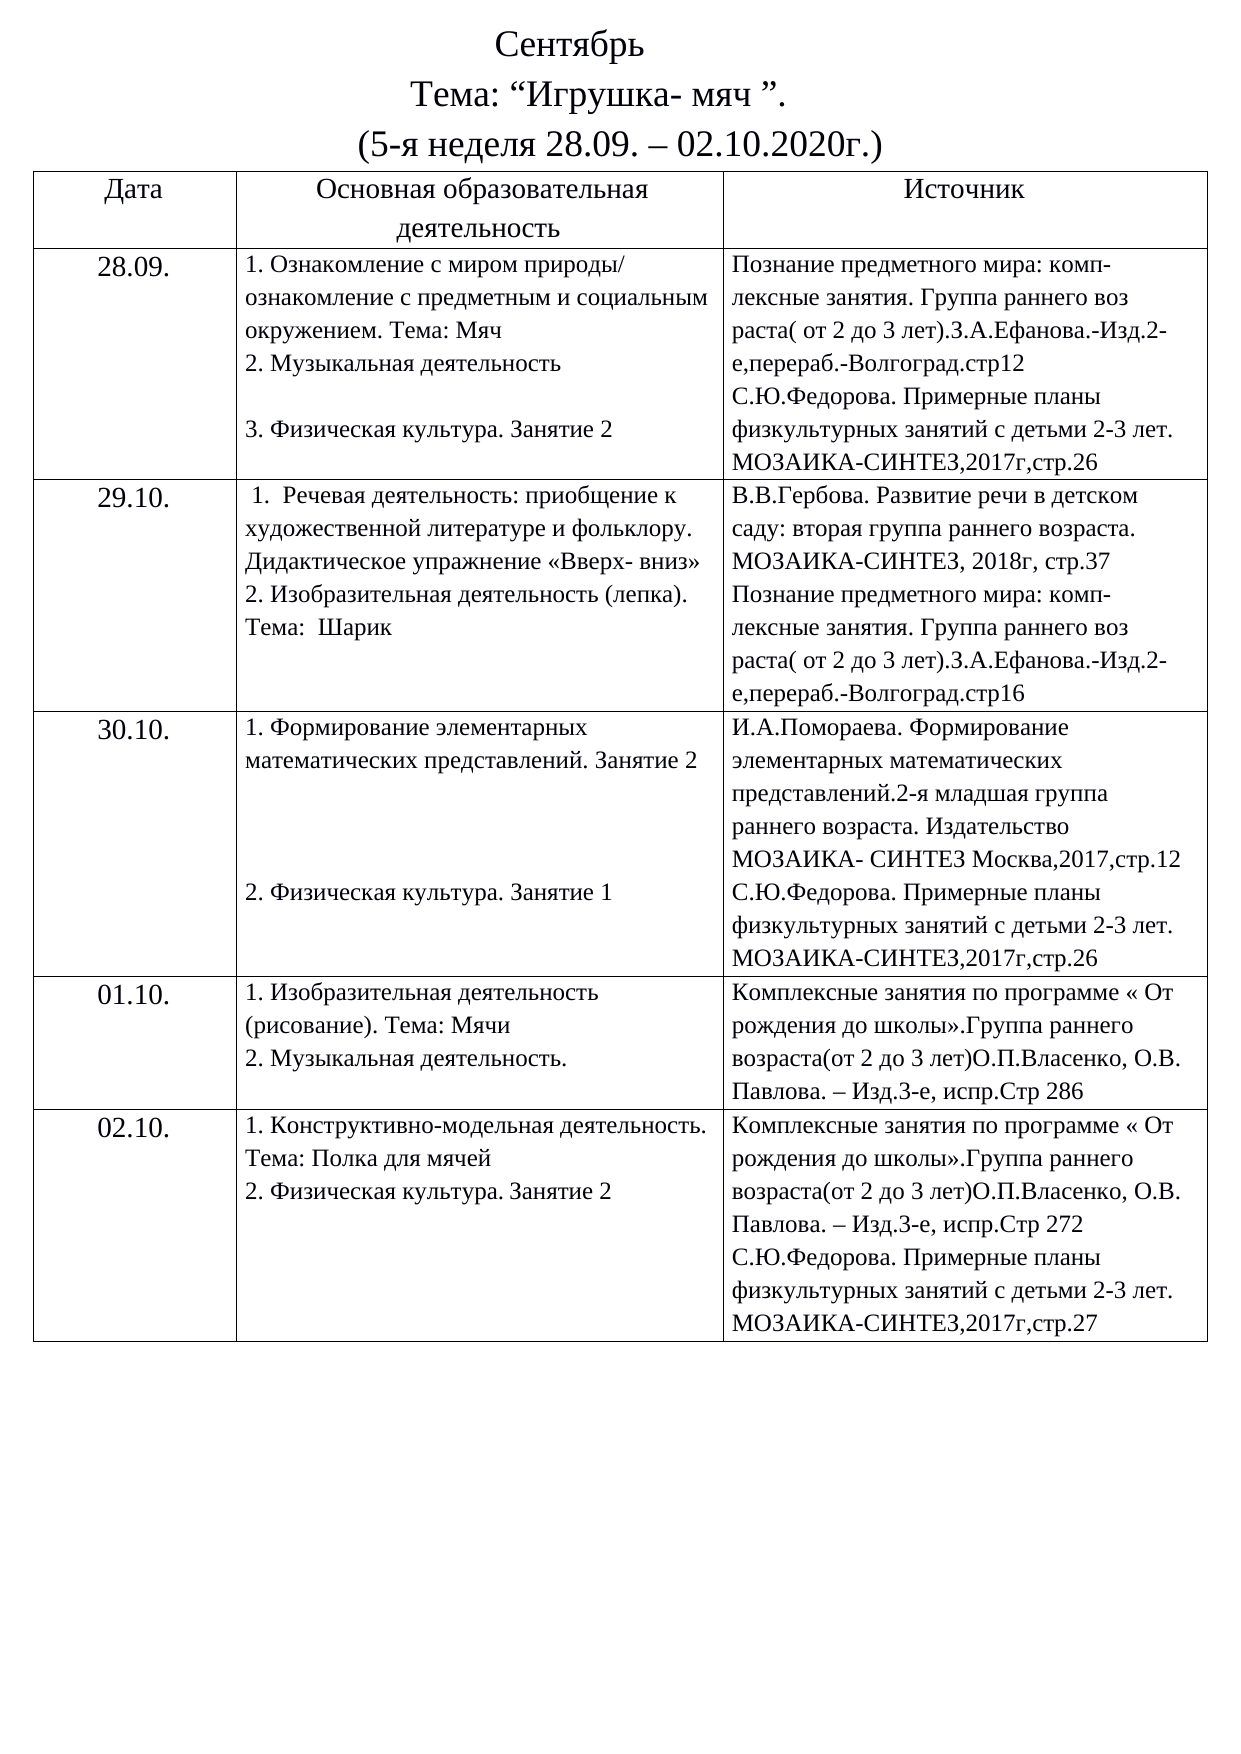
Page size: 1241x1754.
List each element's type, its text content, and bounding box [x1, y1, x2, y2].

table_cell 1. Речевая деятельность: приобщение к художественной литературе и фольклору. Дидактическое упражнение «Вверх- вниз» 2. Изобразительная деятельность (лепка). Тема: Шарик [237, 480, 723, 711]
table_cell 1. Формирование элементарных математических представлений. Занятие 2 2. Физическая культура. Занятие 1 [237, 712, 723, 976]
table_cell 30.10. [34, 712, 236, 976]
table_header Дата [34, 172, 236, 248]
table_cell Комплексные занятия по программе « От рождения до школы».Группа раннего возраста(от 2 до 3 лет)О.П.Власенко, О.В. Павлова. – Изд.3-е, испр.Стр 272 С.Ю.Федорова. Примерные планы физкультурных занятий с детьми 2-3 лет. МОЗАИКА-СИНТЕЗ,2017г,стр.27 [724, 1110, 1207, 1341]
table_cell И.А.Помораева. Формирование элементарных математических представлений.2-я младшая группа раннего возраста. Издательство МОЗАИКА- СИНТЕЗ Москва,2017,стр.12 С.Ю.Федорова. Примерные планы физкультурных занятий с детьми 2-3 лет. МОЗАИКА-СИНТЕЗ,2017г,стр.26 [724, 712, 1207, 976]
table_header Источник [724, 172, 1207, 248]
text (5-я неделя 28.09. – 02.10.2020г.) [44, 121, 1196, 164]
table_cell Комплексные занятия по программе « От рождения до школы».Группа раннего возраста(от 2 до 3 лет)О.П.Власенко, О.В. Павлова. – Изд.3-е, испр.Стр 286 [724, 977, 1207, 1109]
table_cell Познание предметного мира: комп-лексные занятия. Группа раннего воз раста( от 2 до 3 лет).З.А.Ефанова.-Изд.2-е,перераб.-Волгоград.стр12 С.Ю.Федорова. Примерные планы физкультурных занятий с детьми 2-3 лет. МОЗАИКА-СИНТЕЗ,2017г,стр.26 [724, 249, 1207, 479]
table_cell 29.10. [34, 480, 236, 711]
table_cell 1. Изобразительная деятельность (рисование). Тема: Мячи 2. Музыкальная деятельность. [237, 977, 723, 1109]
table_cell 1. Конструктивно-модельная деятельность. Тема: Полка для мячей 2. Физическая культура. Занятие 2 [237, 1110, 723, 1341]
table_header Основная образовательная деятельность [237, 172, 723, 248]
table_cell 01.10. [34, 977, 236, 1109]
table_cell 02.10. [34, 1110, 236, 1341]
table_cell 28.09. [34, 249, 236, 479]
table_cell В.В.Гербова. Развитие речи в детском саду: вторая группа раннего возраста. МОЗАИКА-СИНТЕЗ, 2018г, стр.37 Познание предметного мира: комп-лексные занятия. Группа раннего воз раста( от 2 до 3 лет).З.А.Ефанова.-Изд.2-е,перераб.-Волгоград.стр16 [724, 480, 1207, 711]
table_cell 1. Ознакомление с миром природы/ ознакомление с предметным и социальным окружением. Тема: Мяч 2. Музыкальная деятельность 3. Физическая культура. Занятие 2 [237, 249, 723, 479]
text Сентябрь [44, 22, 1196, 65]
text Тема: “Игрушка- мяч ”. [44, 71, 1196, 114]
